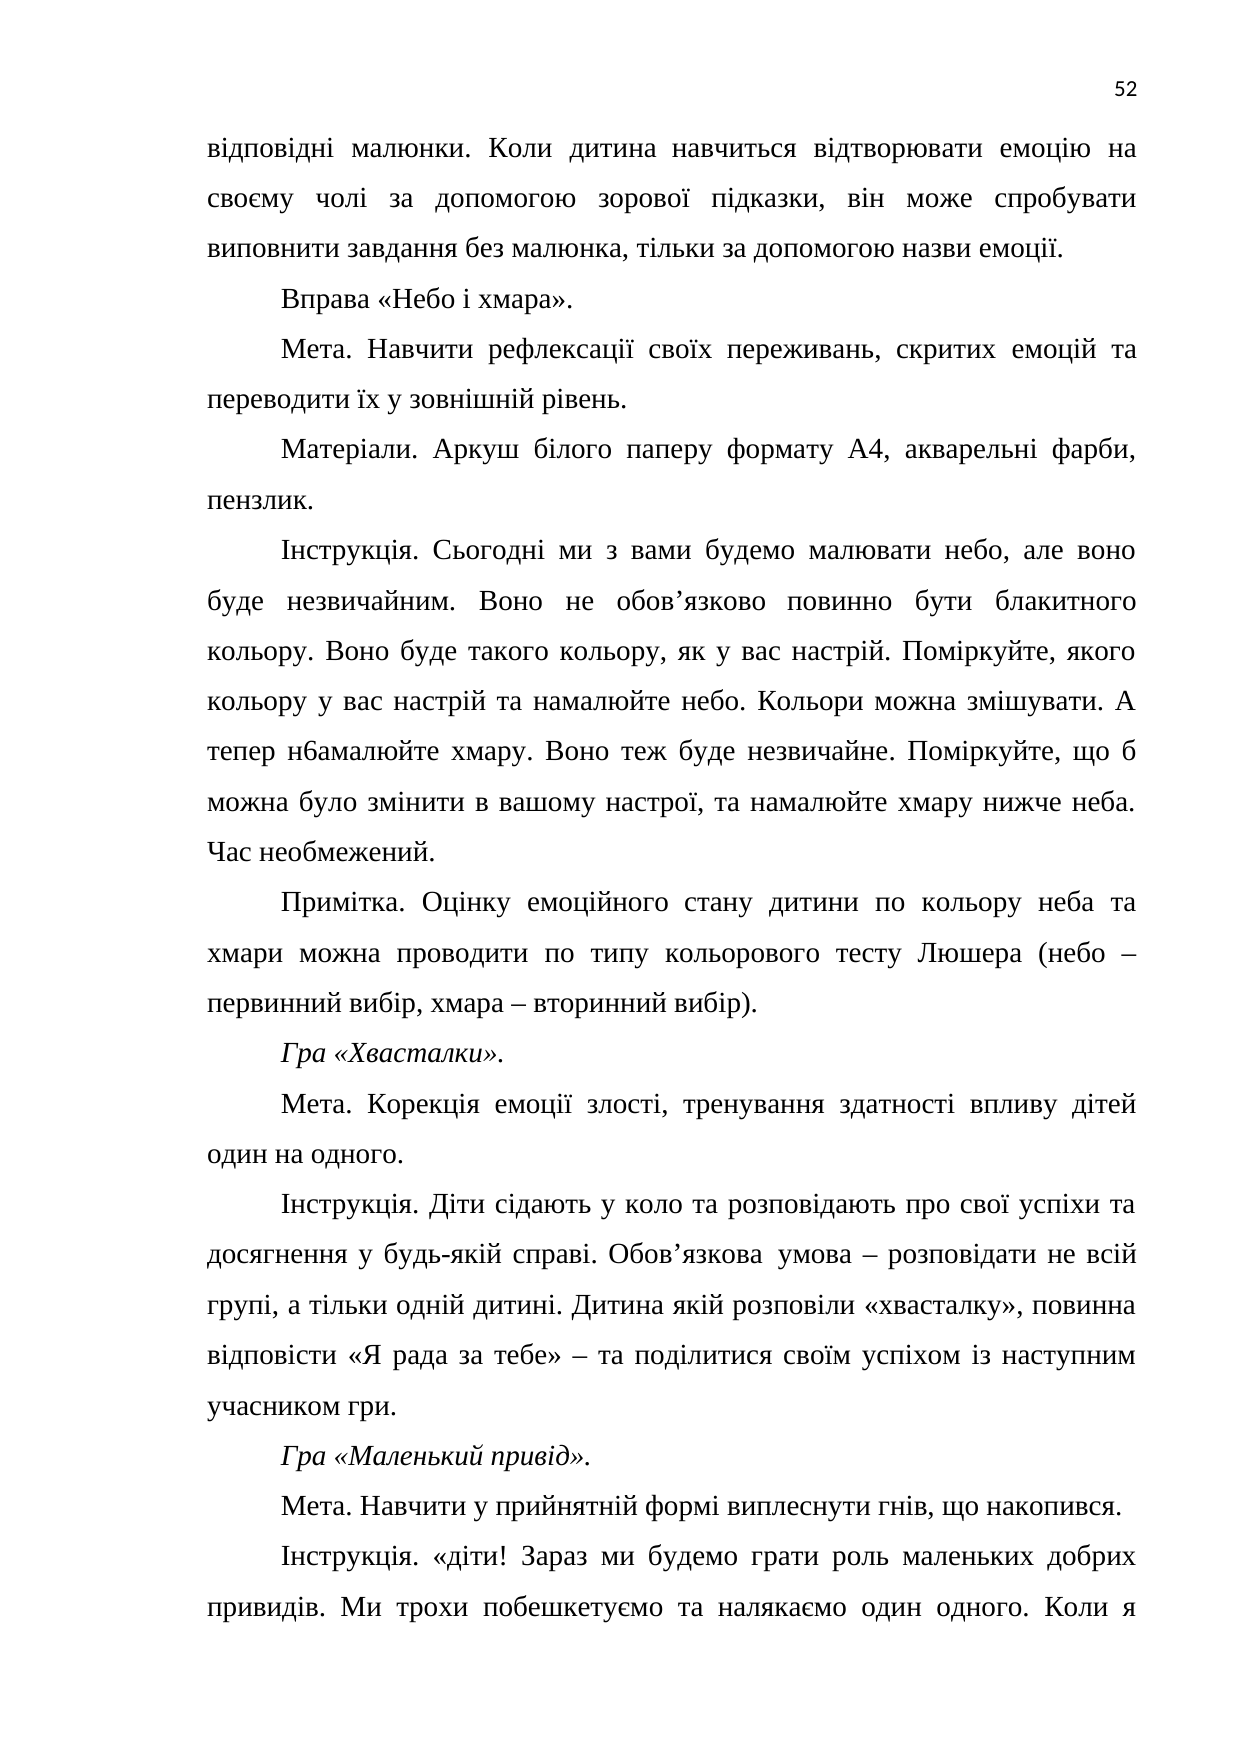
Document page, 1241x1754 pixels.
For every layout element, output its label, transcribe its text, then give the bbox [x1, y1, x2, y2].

text Матеріали. Аркуш білого паперу формату А4, акварельні фарби, пензлик. [207, 432, 1137, 516]
text Інструкція. Сьогодні ми з вами будемо малювати небо, але воно буде незвичайним. Воно не обов’язковожповинно бути блакитного кольору. Воно буде такого кольору, як у вас настрій. Поміркуйте, якого кольору у вас настрій та намалюйте небо. Кольори можна змішувати. А тепер н6амалюйте хмару. Воно теж буде незвичайне. Поміркуйте, що б можна було змінити в вашому настрої, та намалюйте хмару нижче неба. Час необмежений. [207, 532, 1137, 868]
text Вправа «Небо і хмара». [207, 281, 1137, 314]
text Гра «Хвасталки». [207, 1035, 1137, 1069]
text Гра «Маленький привід». [207, 1438, 1137, 1471]
text Примітка. Оцінку емоційногорстану дитини по кольору неба та хмари можна проводити по типу кольорового тесту Люшера (небо – первинний вибір, хмара – вторинний вибір). [207, 884, 1137, 1019]
text Мета. Навчити рефлексації своїх переживань, скритихремоцій та переводити їх у зовнішній рівень. [207, 331, 1137, 415]
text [207, 130, 1137, 264]
text Мета. Корекція емоції злості, тренування здатності впливу дітей один на одного. [207, 1086, 1137, 1169]
text Мета. Навчити у прийнятній формі виплеснути гнів, що накопився. [207, 1488, 1137, 1522]
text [207, 1538, 1137, 1622]
text Інструкція. Діти сідають у коло та розповідають про свої успіхи та досягнення у будь-якій справі. Обов’язковарумова – розповідати не всій групі, а тільки одній дитині. Дитина якій розповіли «хвасталку», повинна відповісти «Я рада за тебе» – та поділитися своїм успіхом із наступним учасником гри. [207, 1186, 1137, 1421]
